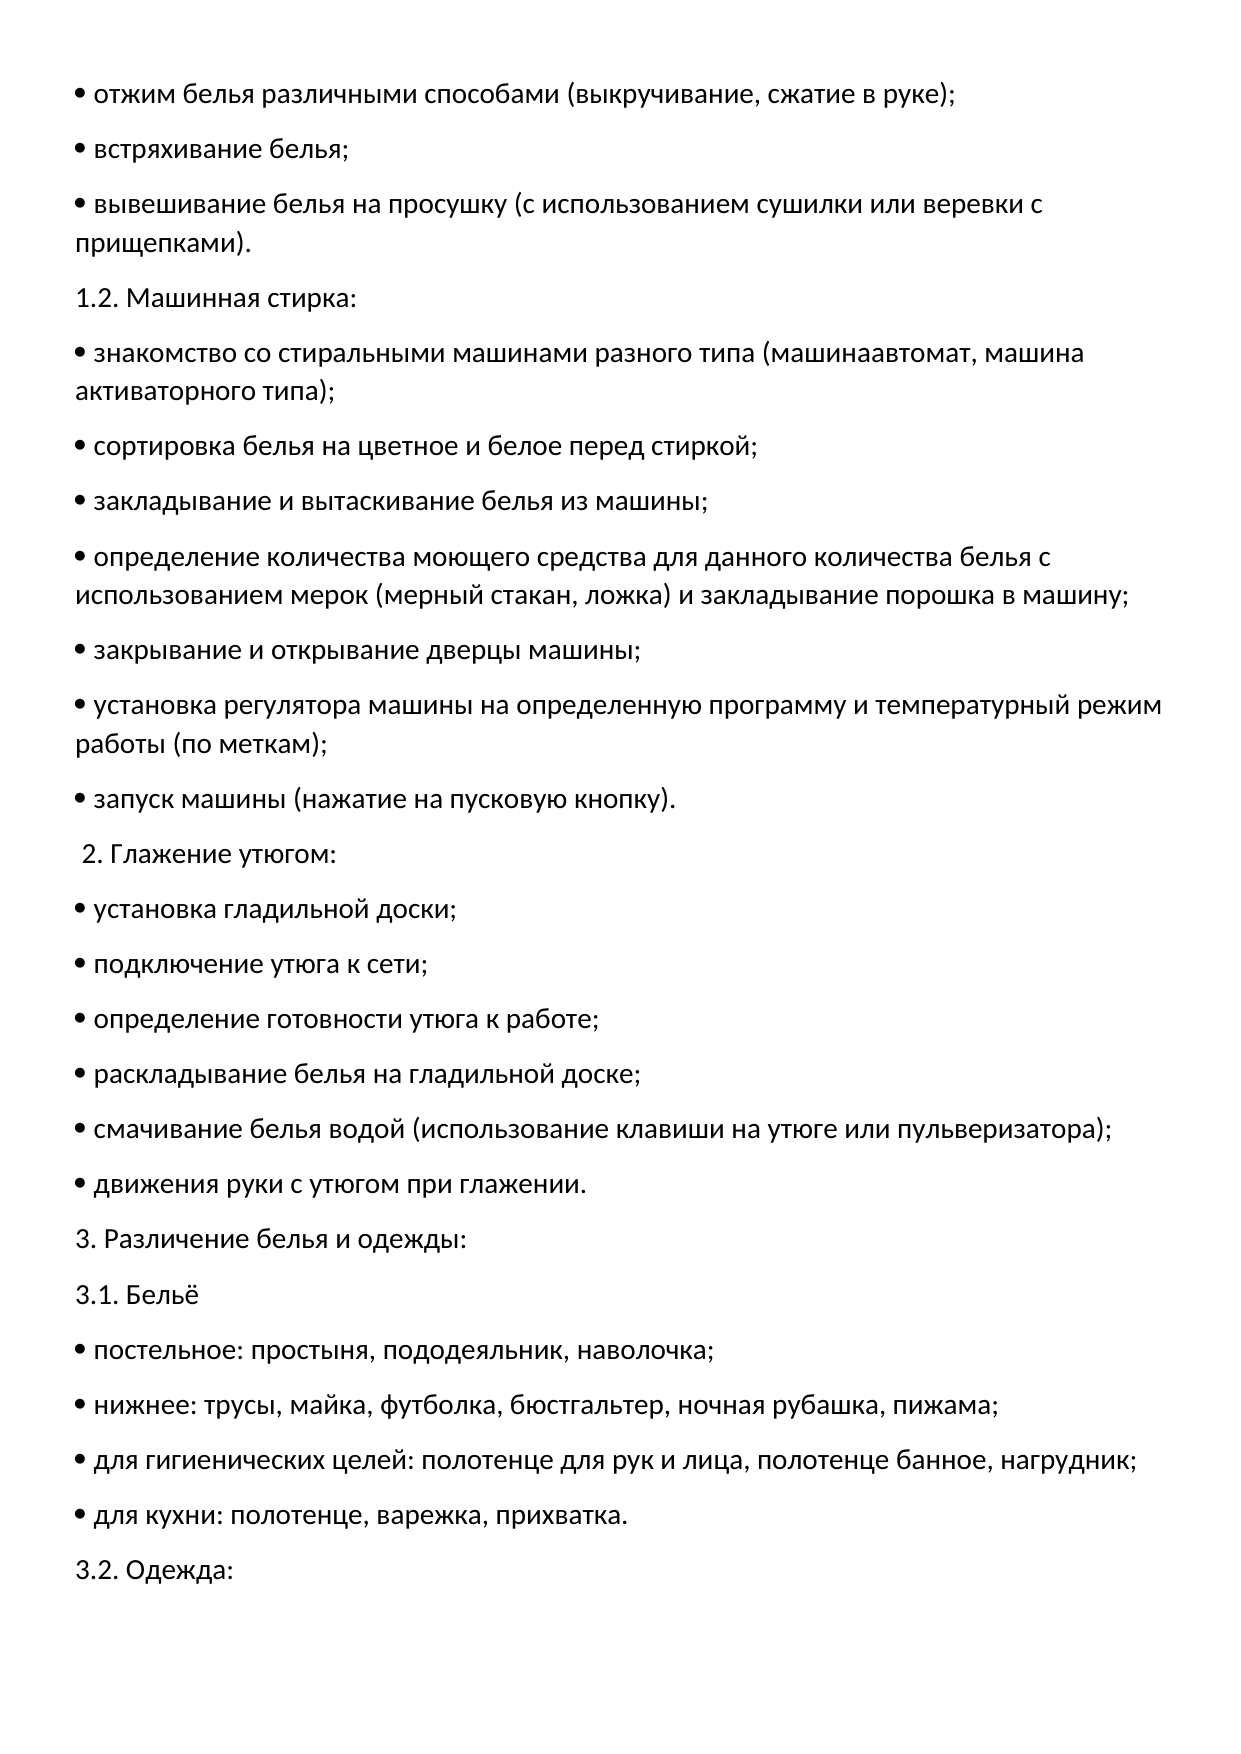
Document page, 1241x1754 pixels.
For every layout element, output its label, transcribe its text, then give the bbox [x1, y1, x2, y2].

text знакомство со стиральными машинами разного типа (машинаавтомат, машина активаторного типа); [75, 334, 1165, 408]
text закладывание и вытаскивание белья из машины; [75, 482, 1165, 518]
text постельное: простыня, пододеяльник, наволочка; [75, 1331, 1165, 1366]
text нижнее: трусы, майка, футболка, бюстгальтер, ночная рубашка, пижама; [75, 1386, 1165, 1422]
text сортировка белья на цветное и белое перед стиркой; [75, 427, 1165, 463]
text 3.2. Одежда: [75, 1551, 1165, 1587]
text отжим белья различными способами (выкручивание, сжатие в руке); [75, 75, 1165, 111]
text определение количества моющего средства для данного количества белья с использованием мерок (мерный стакан, ложка) и закладывание порошка в машину; [75, 538, 1165, 612]
text 3.1. Бельё [75, 1276, 1165, 1311]
text вывешивание белья на просушку (с использованием сушилки или веревки с прищепками). [75, 185, 1165, 259]
text 1.2. Машинная стирка: [75, 279, 1165, 314]
text для гигиенических целей: полотенце для рук и лица, полотенце банное, нагрудник; [75, 1441, 1165, 1477]
text 2. Глажение утюгом: [75, 835, 1165, 871]
text раскладывание белья на гладильной доске; [75, 1055, 1165, 1091]
text движения руки с утюгом при глажении. [75, 1166, 1165, 1201]
text определение готовности утюга к работе; [75, 1000, 1165, 1036]
text для кухни: полотенце, варежка, прихватка. [75, 1496, 1165, 1532]
text установка регулятора машины на определенную программу и температурный режим работы (по меткам); [75, 686, 1165, 760]
text смачивание белья водой (использование клавиши на утюге или пульверизатора); [75, 1110, 1165, 1146]
text закрывание и открывание дверцы машины; [75, 631, 1165, 667]
text установка гладильной доски; [75, 890, 1165, 926]
text запуск машины (нажатие на пусковую кнопку). [75, 780, 1165, 815]
text 3. Различение белья и одежды: [75, 1221, 1165, 1256]
text подключение утюга к сети; [75, 945, 1165, 981]
text встряхивание белья; [75, 130, 1165, 166]
